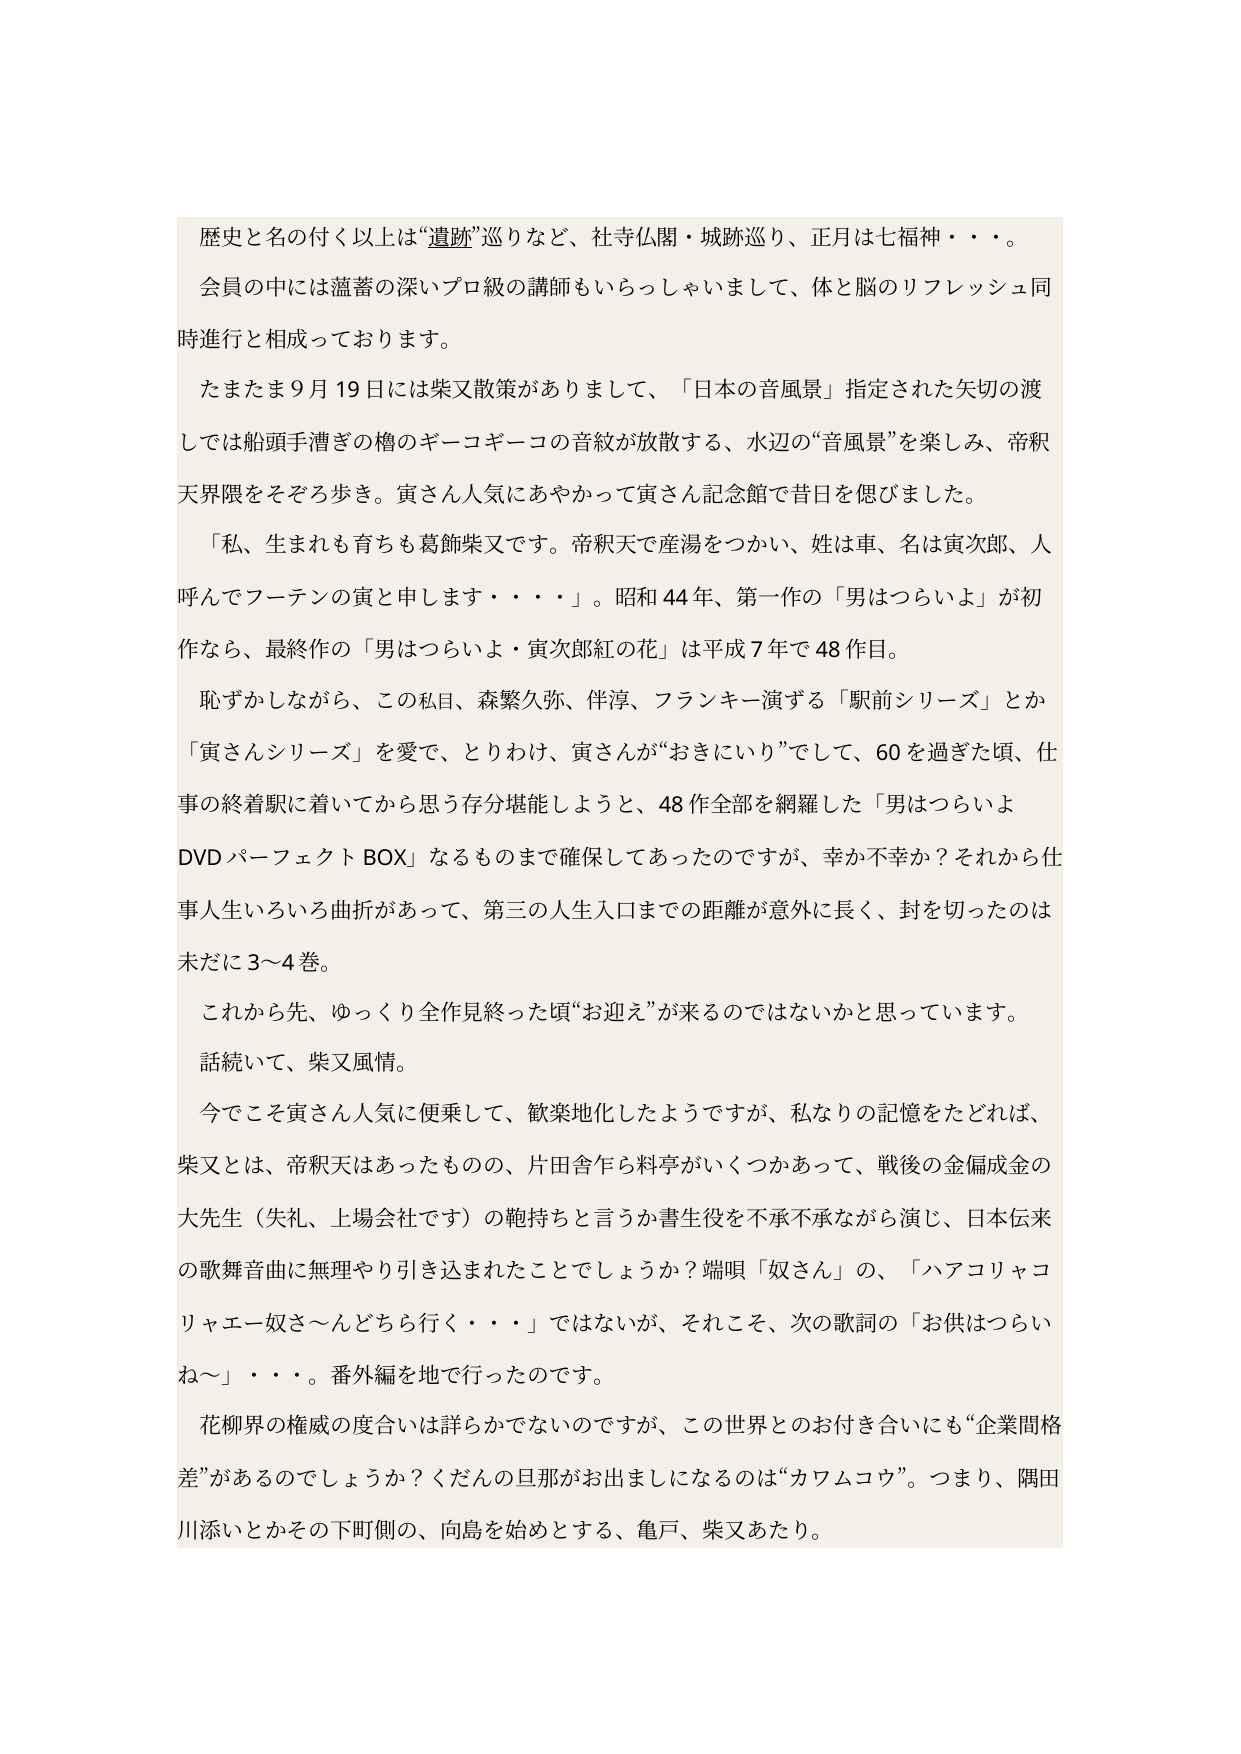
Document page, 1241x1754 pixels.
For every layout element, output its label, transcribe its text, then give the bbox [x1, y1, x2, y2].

text 歴史と名の付く以上は“遺跡”巡りなど、社寺仏閣・城跡巡り、正月は七福神・・・。 [177, 217, 1063, 254]
text 話続いて、柴又風情。 [177, 1043, 1063, 1080]
text 恥ずかしながら、この私目、森繁久弥、伴淳、フランキー演ずる「駅前シリーズ」とか「寅さんシリーズ」を愛で、とりわけ、寅さんが“おきにいり”でして、60を過ぎた頃、仕事の終着駅に着いてから思う存分堪能しようと、48作全部を網羅した「男はつらいよDVDパーフェクトBOX」なるものまで確保してあったのですが、幸か不幸か？それから仕事人生いろいろ曲折があって、第三の人生入口までの距離が意外に長く、封を切ったのは未だに3～4巻。 [177, 680, 1063, 980]
text たまたま９月19日には柴又散策がありまして、「日本の音風景」指定された矢切の渡しでは船頭手漕ぎの櫓のギーコギーコの音紋が放散する、水辺の“音風景”を楽しみ、帝釈天界隈をそぞろ歩き。寅さん人気にあやかって寅さん記念館で昔日を偲びました。 [177, 369, 1063, 512]
text これから先、ゆっくり全作見終った頃“お迎え”が来るのではないかと思っています。 [177, 992, 1063, 1030]
text 花柳界の権威の度合いは詳らかでないのですが、この世界とのお付き合いにも“企業間格差”があるのでしょうか？くだんの旦那がお出ましになるのは“カワムコウ”。つまり、隅田川添いとかその下町側の、向島を始めとする、亀戸、柴又あたり。 [177, 1405, 1063, 1548]
text 「私、生まれも育ちも葛飾柴又です。帝釈天で産湯をつかい、姓は車、名は寅次郎、人呼んでフーテンの寅と申します・・・・」。昭和44年、第一作の「男はつらいよ」が初作なら、最終作の「男はつらいよ・寅次郎紅の花」は平成7年で48作目。 [177, 524, 1063, 667]
text 会員の中には薀蓄の深いプロ級の講師もいらっしゃいまして、体と脳のリフレッシュ同時進行と相成っております。 [177, 267, 1063, 357]
text 今でこそ寅さん人気に便乗して、歓楽地化したようですが、私なりの記憶をたどれば、柴又とは、帝釈天はあったものの、片田舎乍ら料亭がいくつかあって、戦後の金偏成金の大先生（失礼、上場会社です）の鞄持ちと言うか書生役を不承不承ながら演じ、日本伝来の歌舞音曲に無理やり引き込まれたことでしょうか？端唄「奴さん」の、「ハアコリャコリャエー奴さ～んどちら行く・・・」ではないが、それこそ、次の歌詞の「お供はつらいね～」・・・。番外編を地で行ったのです。 [177, 1093, 1063, 1393]
